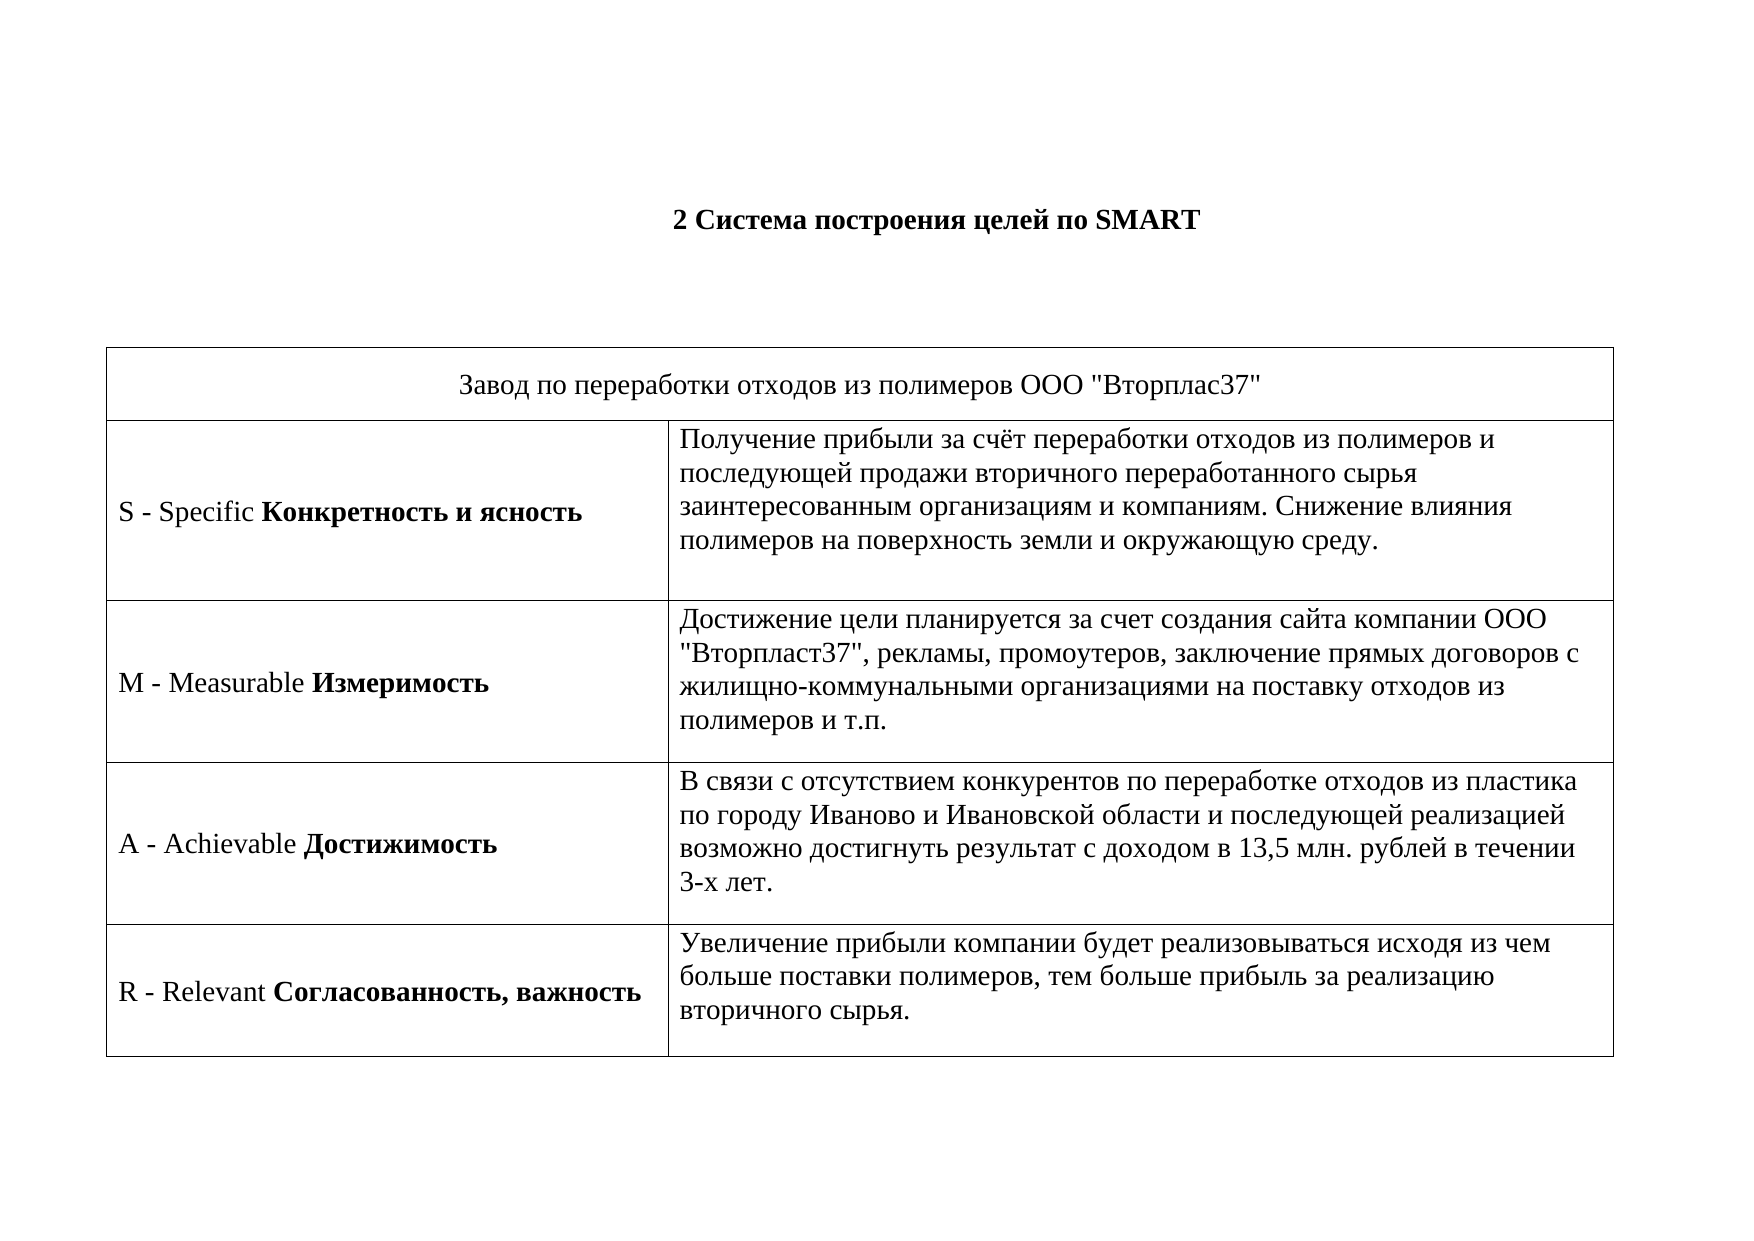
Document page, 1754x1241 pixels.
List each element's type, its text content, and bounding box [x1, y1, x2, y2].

table_cell А - Achievable Достижимость [107, 763, 668, 924]
table_cell В связи с отсутствием конкурентов по переработке отходов из пластика по городу Иваново и Ивановской области и последующей реализацией возможно достигнуть результат с доходом в 13,5 млн. рублей в течении 3-х лет. [669, 763, 1613, 924]
table_cell Достижение цели планируется за счет создания сайта компании ООО "Вторпласт37", рекламы, промоутеров, заключение прямых договоров с жилищно-коммунальными организациями на поставку отходов из полимеров и т.п. [669, 601, 1613, 762]
table_cell Получение прибыли за счёт переработки отходов из полимеров и последующей продажи вторичного переработанного сырья заинтересованным организациям и компаниям. Снижение влияния полимеров на поверхность земли и окружающую среду. [669, 421, 1613, 600]
table_cell Увеличение прибыли компании будет реализовываться исходя из чем больше поставки полимеров, тем больше прибыль за реализацию вторичного сырья. [669, 925, 1613, 1056]
table_cell S - Specific Конкретность и ясность [107, 421, 668, 600]
table_cell R - Relevant Согласованность, важность [107, 925, 668, 1056]
table_header 2 Система построения целей по SMART [107, 177, 1613, 347]
table_cell Завод по переработки отходов из полимеров ООО "Вторплас37" [107, 348, 1613, 420]
table_cell M - Measurable Измеримость [107, 601, 668, 762]
